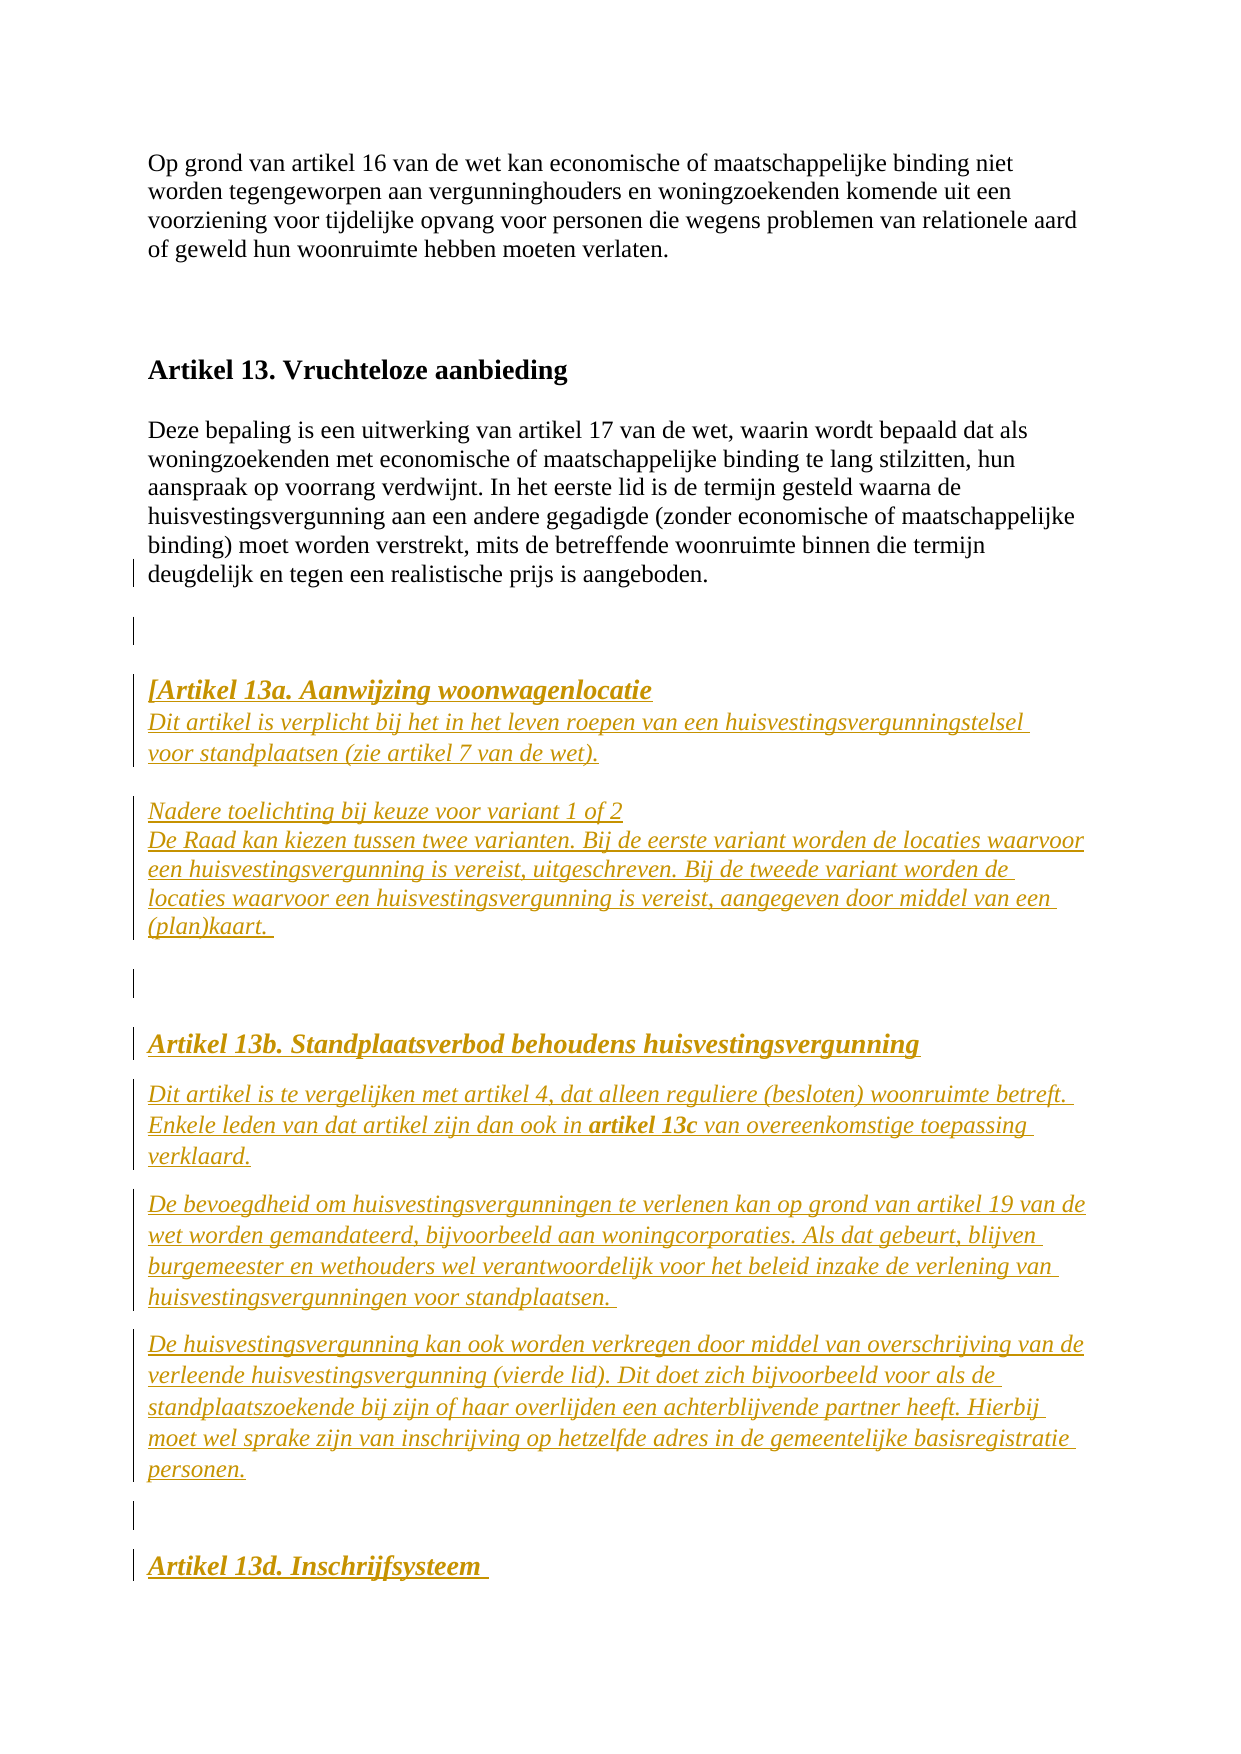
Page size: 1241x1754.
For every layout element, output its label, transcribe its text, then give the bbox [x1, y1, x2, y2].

text Op grond van artikel 16 van de wet kan economische of maatschappelijke binding niet worden tegengeworpen aan vergunninghouders en woningzoekenden komende uit een voorziening voor tijdelijke opvang voor personen die wegens problemen van relationele aard of geweld hun woonruimte hebben moeten verlaten. [148, 148, 1093, 263]
text Deze bepaling is een uitwerking van artikel 17 van de wet, waarin wordt bepaald dat als woningzoekenden met economische of maatschappelijke binding te lang stilzitten, hun aanspraak op voorrang verdwijnt. In het eerste lid is de termijn gesteld waarna de huisvestingsvergunning aan een andere gegadigde (zonder economische of maatschappelijke binding) moet worden verstrekt, mits de betreffende woonruimte binnen die termijn deugdelijk en tegen een realistische prijs is aangeboden. [148, 415, 1093, 587]
text Artikel 13. Vruchteloze aanbieding [148, 353, 1093, 386]
